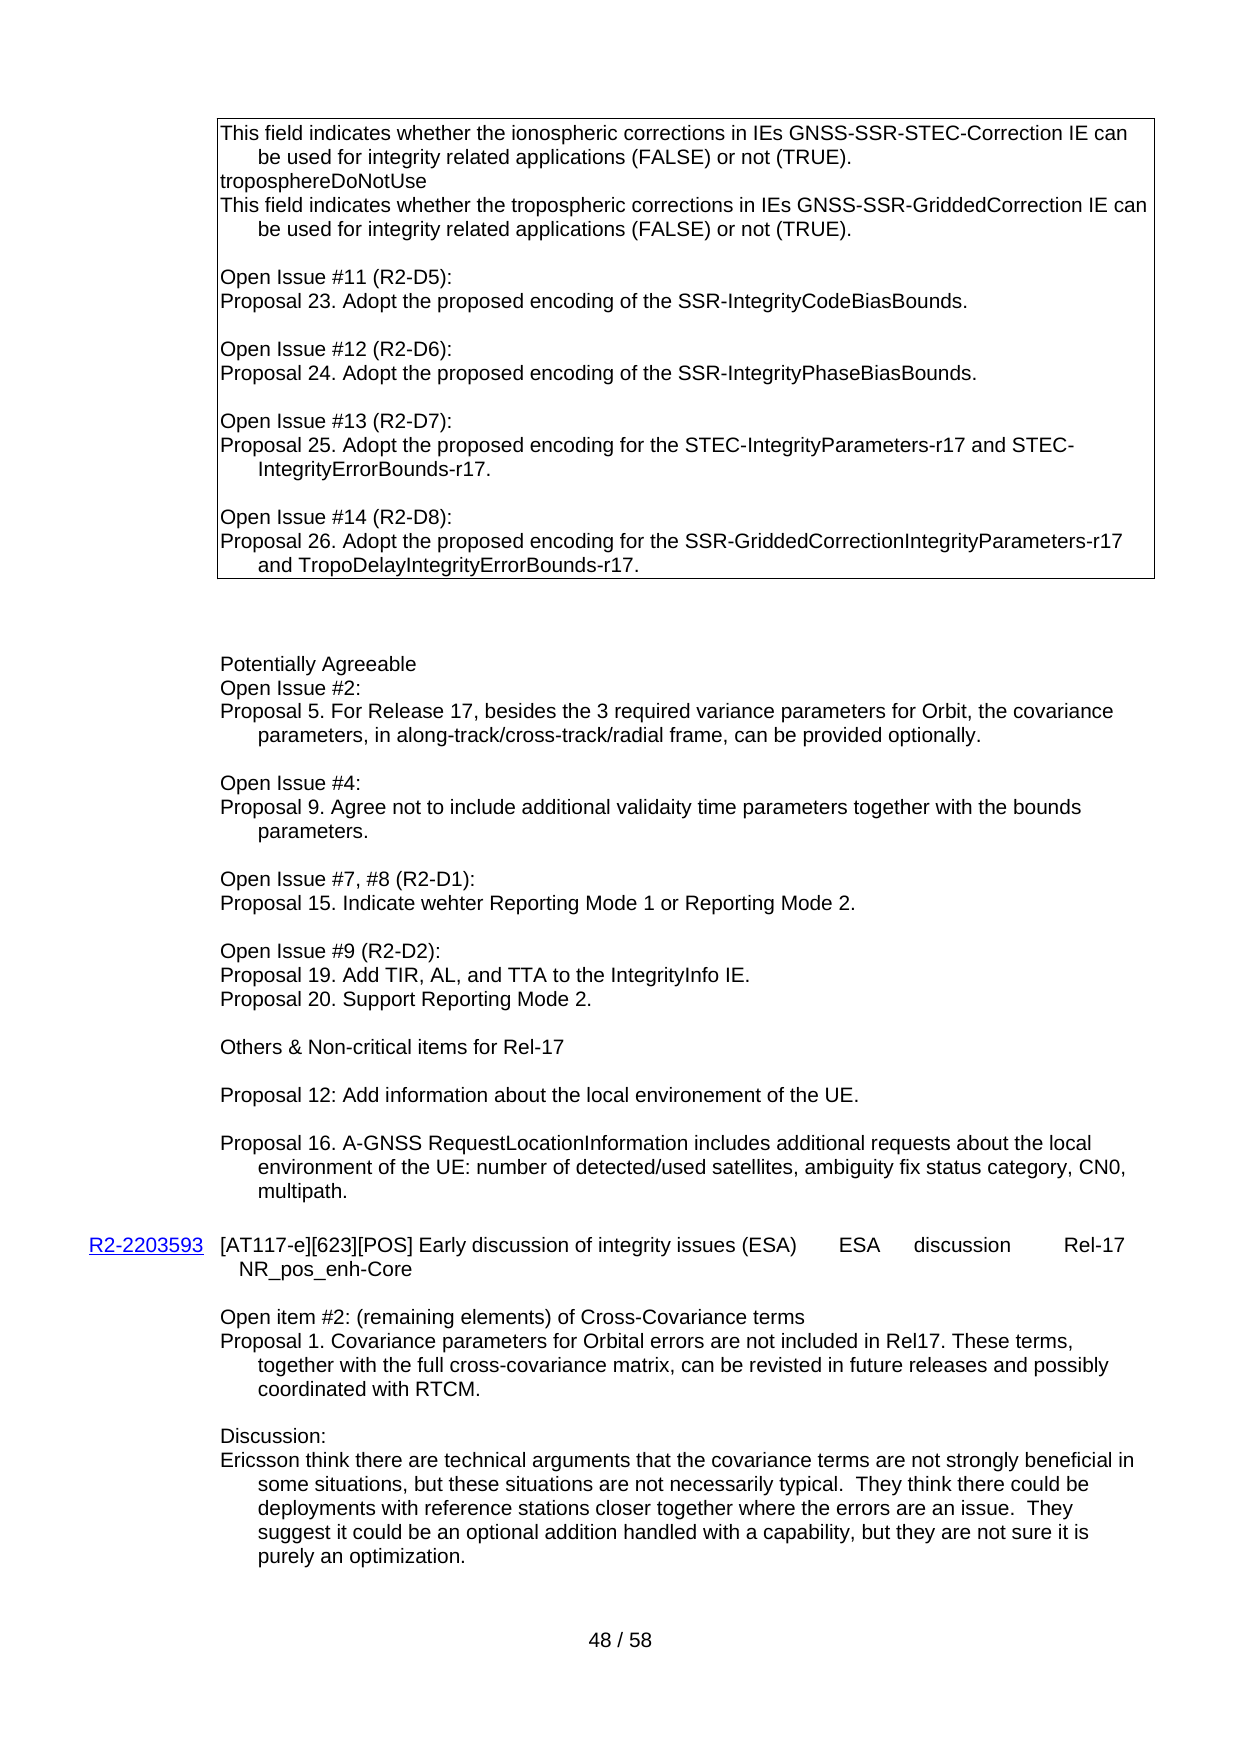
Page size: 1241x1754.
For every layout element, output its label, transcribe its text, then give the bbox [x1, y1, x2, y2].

text Proposal 25. Adopt the proposed encoding for the STEC-IntegrityParameters-r17 and STEC-IntegrityErrorBounds-r17. [218, 429, 1154, 481]
title R2-2203593 [AT117-e][623][POS] Early discussion of integrity issues (ESA) ESA discussion Rel-17 NR_pos_enh-Core [89, 1233, 1152, 1281]
text Open Issue #2: [220, 675, 1152, 699]
text Ericsson think there are technical arguments that the covariance terms are not strongly beneficial in some situations, but these situations are not necessarily typical. They think there could be deployments with reference stations closer together where the errors are an issue. They suggest it could be an optional addition handled with a capability, but they are not sure it is purely an optimization. [220, 1448, 1152, 1568]
text Proposal 26. Adopt the proposed encoding for the SSR-GriddedCorrectionIntegrityParameters-r17 and TropoDelayIntegrityErrorBounds-r17. [218, 525, 1154, 578]
text Open Issue #11 (R2-D5): [218, 262, 1154, 286]
text Proposal 24. Adopt the proposed encoding of the SSR-IntegrityPhaseBiasBounds. [218, 358, 1154, 385]
text Proposal 19. Add TIR, AL, and TTA to the IntegrityInfo IE. [220, 963, 1152, 987]
text Proposal 16. A-GNSS RequestLocationInformation includes additional requests about the local environment of the UE: number of detected/used satellites, ambiguity fix status category, CN0, multipath. [220, 1131, 1152, 1202]
text Proposal 15. Indicate wehter Reporting Mode 1 or Reporting Mode 2. [220, 891, 1152, 915]
text Open Issue #14 (R2-D8): [218, 501, 1154, 525]
text Open Issue #12 (R2-D6): [218, 334, 1154, 358]
text Proposal 9. Agree not to include additional validaity time parameters together with the bounds parameters. [220, 795, 1152, 843]
text troposphereDoNotUse [218, 166, 1154, 190]
text Open Issue #9 (R2-D2): [220, 939, 1152, 963]
text Open Issue #7, #8 (R2-D1): [220, 867, 1152, 891]
text Open Issue #13 (R2-D7): [218, 406, 1154, 429]
text This field indicates whether the tropospheric corrections in IEs GNSS-SSR-GriddedCorrection IE can be used for integrity related applications (FALSE) or not (TRUE). [218, 190, 1154, 241]
text Discussion: [220, 1424, 1152, 1448]
text Potentially Agreeable [220, 651, 1152, 675]
text Proposal 12: Add information about the local environement of the UE. [220, 1083, 1152, 1107]
text Proposal 20. Support Reporting Mode 2. [220, 987, 1152, 1011]
text Proposal 23. Adopt the proposed encoding of the SSR-IntegrityCodeBiasBounds. [218, 286, 1154, 313]
text Others & Non-critical items for Rel-17 [220, 1035, 1152, 1059]
text This field indicates whether the ionospheric corrections in IEs GNSS-SSR-STEC-Correction IE can be used for integrity related applications (FALSE) or not (TRUE). [218, 119, 1154, 166]
text Proposal 5. For Release 17, besides the 3 required variance parameters for Orbit, the covariance parameters, in along-track/cross-track/radial frame, can be provided optionally. [220, 699, 1152, 747]
text Open item #2: (remaining elements) of Cross-Covariance terms [220, 1304, 1152, 1328]
text Open Issue #4: [220, 771, 1152, 795]
